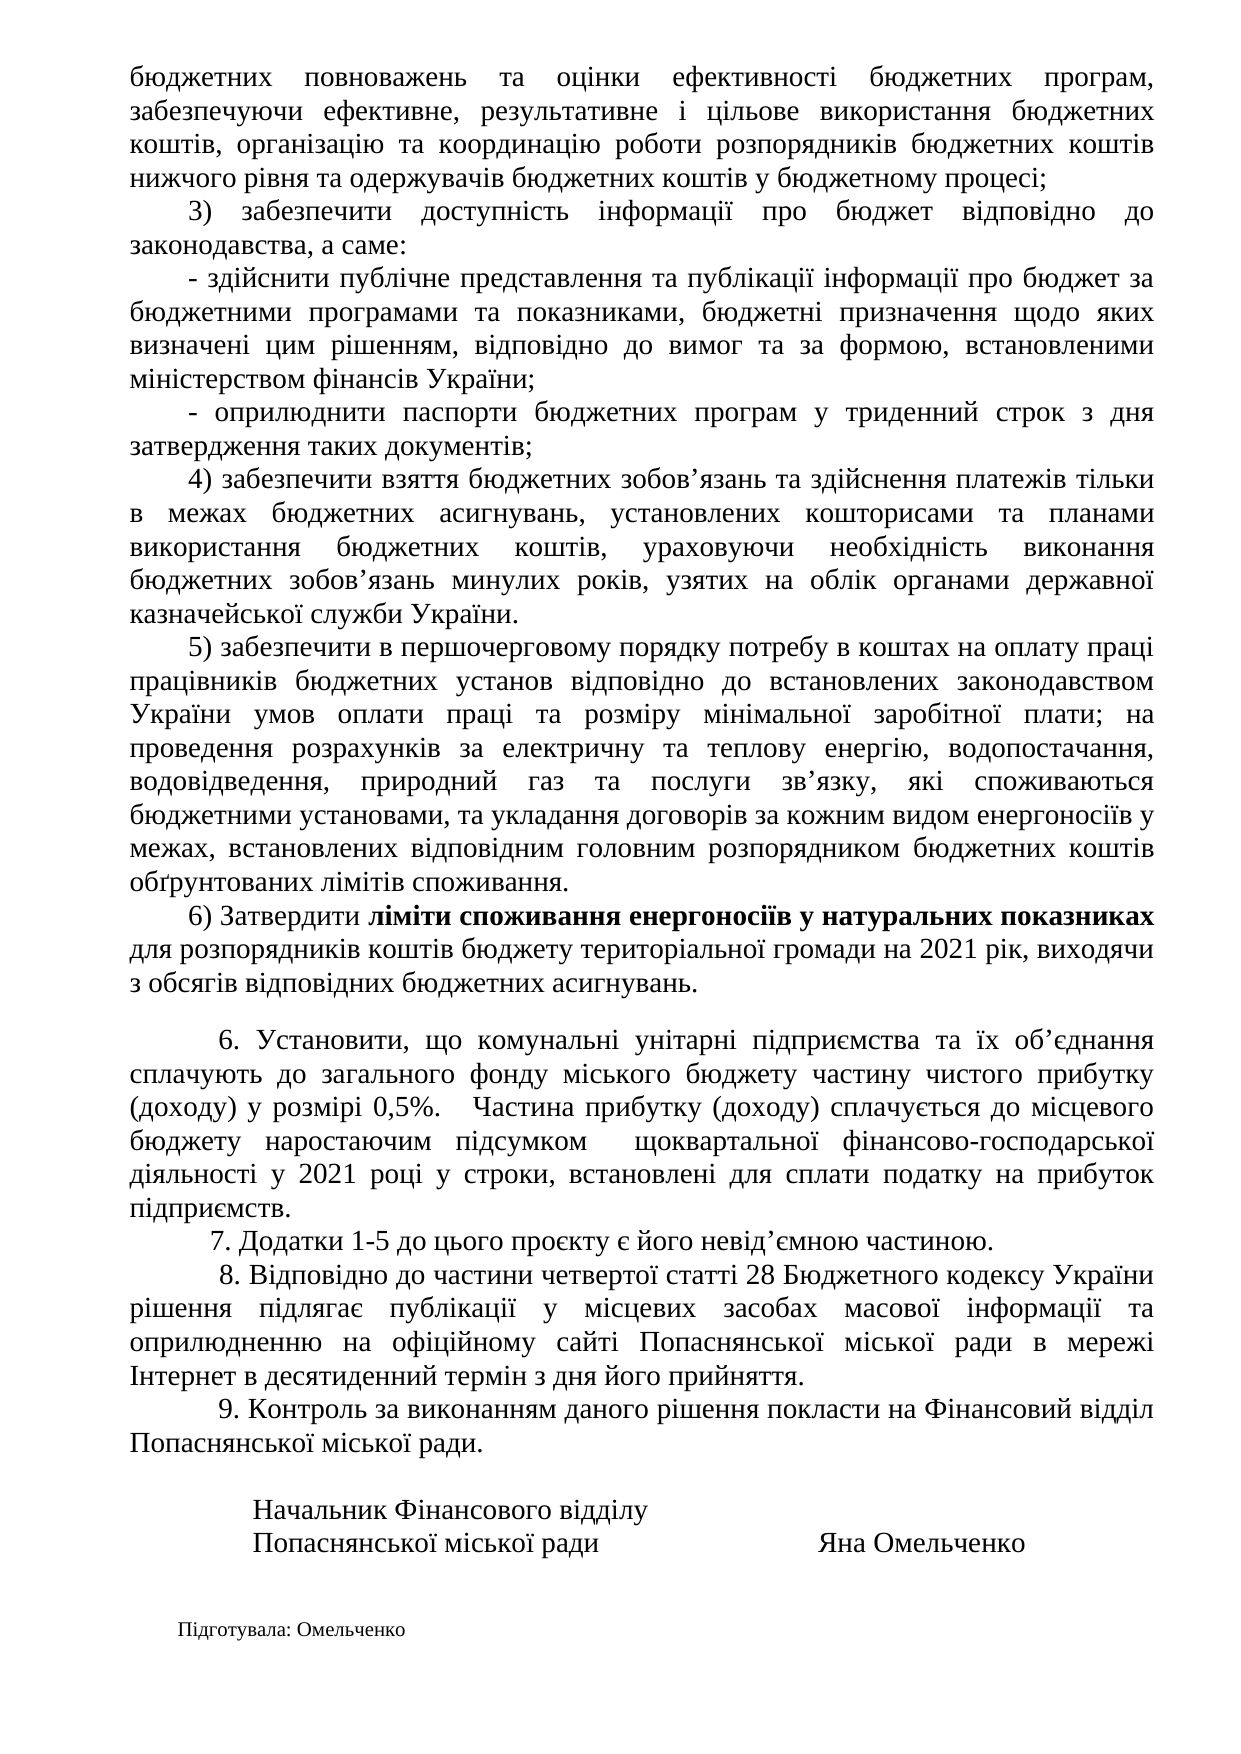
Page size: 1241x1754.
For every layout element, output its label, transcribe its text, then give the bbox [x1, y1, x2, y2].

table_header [118, 59, 1167, 1492]
text Попаснянської міської ради Яна Омельченко [177, 1525, 1166, 1559]
text Начальник Фінансового відділу [177, 1492, 1166, 1525]
text Підготувала: Омельченко [177, 1583, 1166, 1641]
